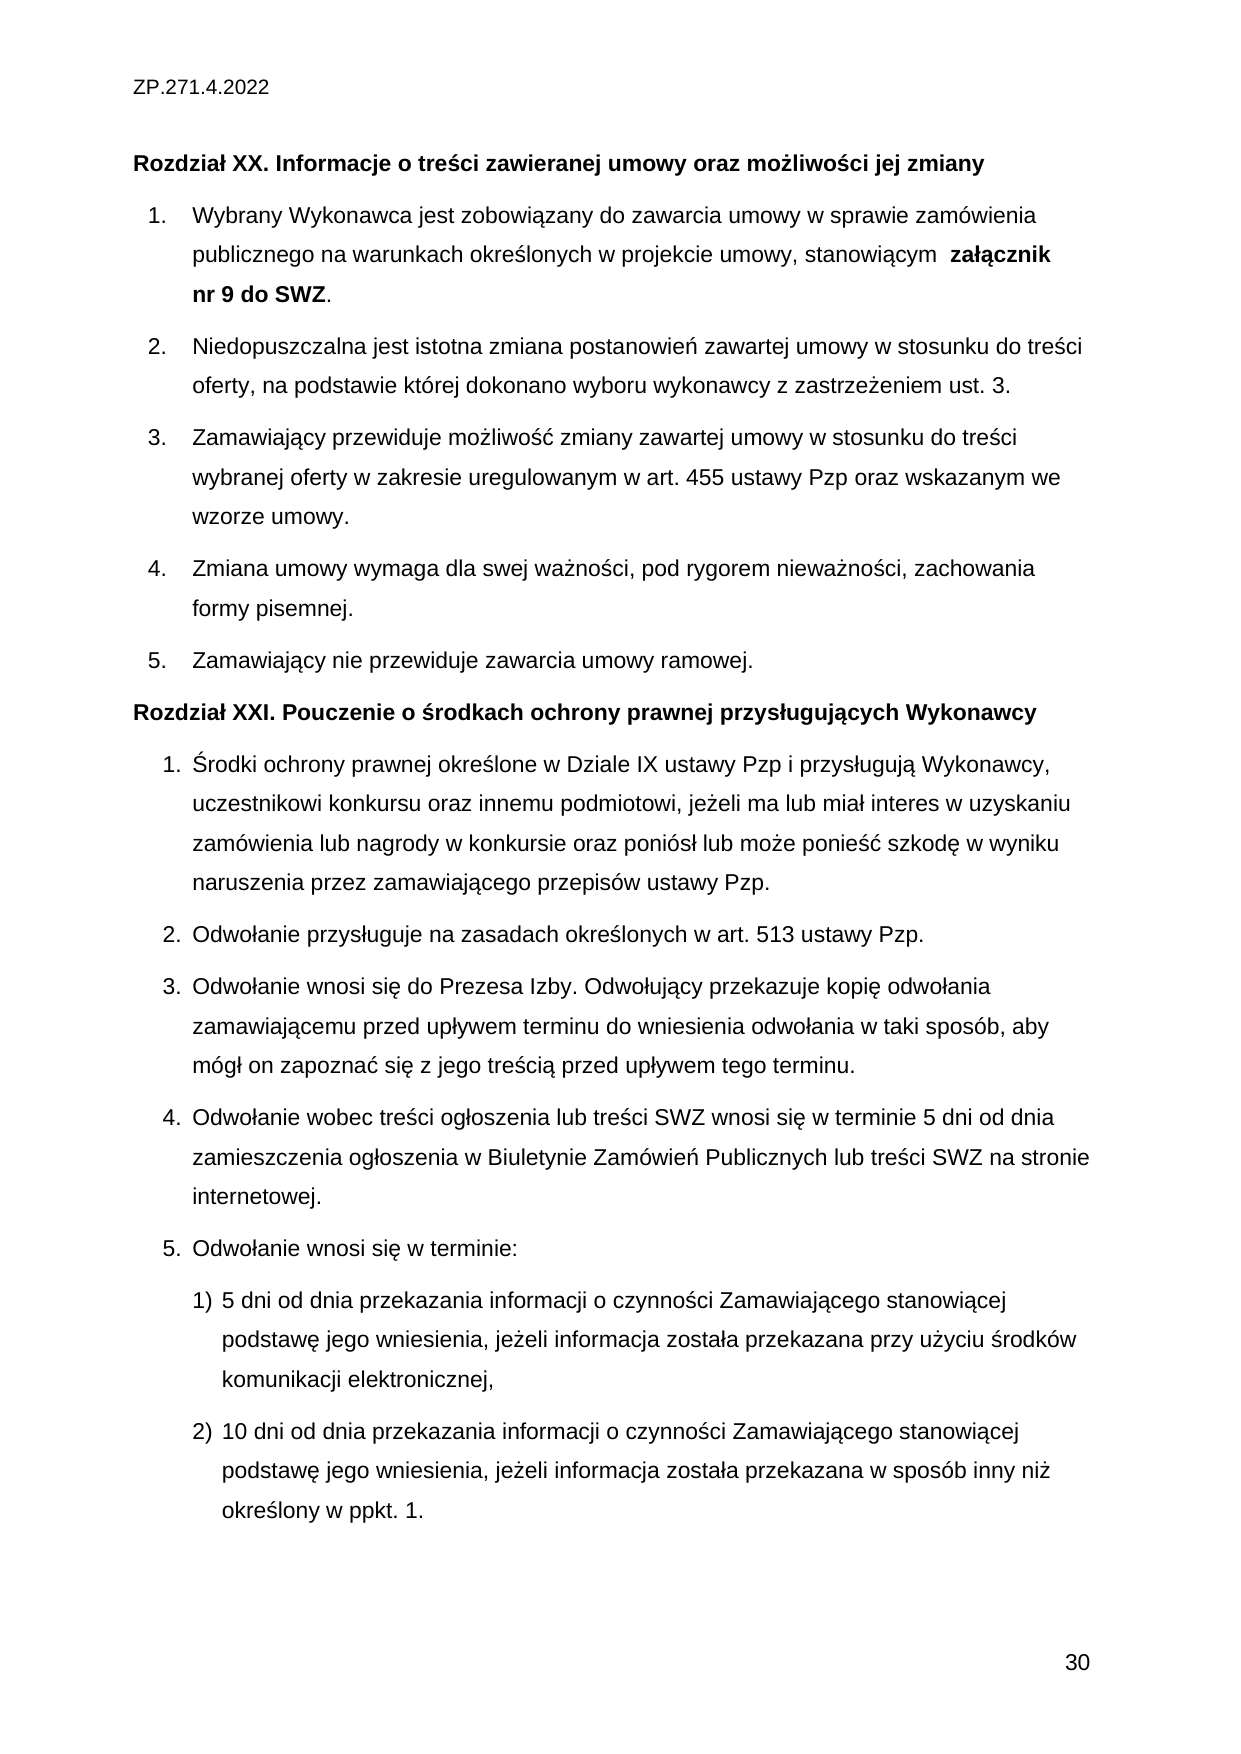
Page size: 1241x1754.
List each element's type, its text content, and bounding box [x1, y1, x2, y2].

subtitle Rozdział XXI. Pouczenie o środkach ochrony prawnej przysługujących Wykonawcy [133, 699, 1090, 725]
list Odwołanie przysługuje na zasadach określonych w art. 513 ustawy Pzp. [162, 921, 1090, 947]
list Odwołanie wobec treści ogłoszenia lub treści SWZ wnosi się w terminie 5 dni od dnia zamieszczenia ogłoszenia w Biuletynie Zamówień Publicznych lub treści SWZ na stronie internetowej. [162, 1104, 1090, 1209]
text 2) 10 dni od dnia przekazania informacji o czynności Zamawiającego stanowiącej podstawę jego wniesienia, jeżeli informacja została przekazana w sposób inny niż określony w ppkt. 1. [192, 1418, 1090, 1523]
list Zamawiający przewiduje możliwość zmiany zawartej umowy w stosunku do treści wybranej oferty w zakresie uregulowanym w art. 455 ustawy Pzp oraz wskazanym we wzorze umowy. [148, 424, 1090, 530]
list Niedopuszczalna jest istotna zmiana postanowień zawartej umowy w stosunku do treści oferty, na podstawie której dokonano wyboru wykonawcy z zastrzeżeniem ust. 3. [148, 333, 1090, 399]
subtitle Rozdział XX. Informacje o treści zawieranej umowy oraz możliwości jej zmiany [133, 150, 1090, 176]
list Środki ochrony prawnej określone w Dziale IX ustawy Pzp i przysługują Wykonawcy, uczestnikowi konkursu oraz innemu podmiotowi, jeżeli ma lub miał interes w uzyskaniu zamówienia lub nagrody w konkursie oraz poniósł lub może ponieść szkodę w wyniku naruszenia przez zamawiającego przepisów ustawy Pzp. [162, 751, 1090, 896]
text 1) 5 dni od dnia przekazania informacji o czynności Zamawiającego stanowiącej podstawę jego wniesienia, jeżeli informacja została przekazana przy użyciu środków komunikacji elektronicznej, [192, 1287, 1090, 1392]
list Zamawiający nie przewiduje zawarcia umowy ramowej. [148, 647, 1090, 673]
list Odwołanie wnosi się do Prezesa Izby. Odwołujący przekazuje kopię odwołania zamawiającemu przed upływem terminu do wniesienia odwołania w taki sposób, aby mógł on zapoznać się z jego treścią przed upływem tego terminu. [162, 973, 1090, 1078]
list Wybrany Wykonawca jest zobowiązany do zawarcia umowy w sprawie zamówienia publicznego na warunkach określonych w projekcie umowy, stanowiącym załącznik nr 9 do SWZ. [148, 202, 1090, 307]
list Odwołanie wnosi się w terminie: [162, 1235, 1090, 1261]
list Zmiana umowy wymaga dla swej ważności, pod rygorem nieważności, zachowania formy pisemnej. [148, 555, 1090, 621]
